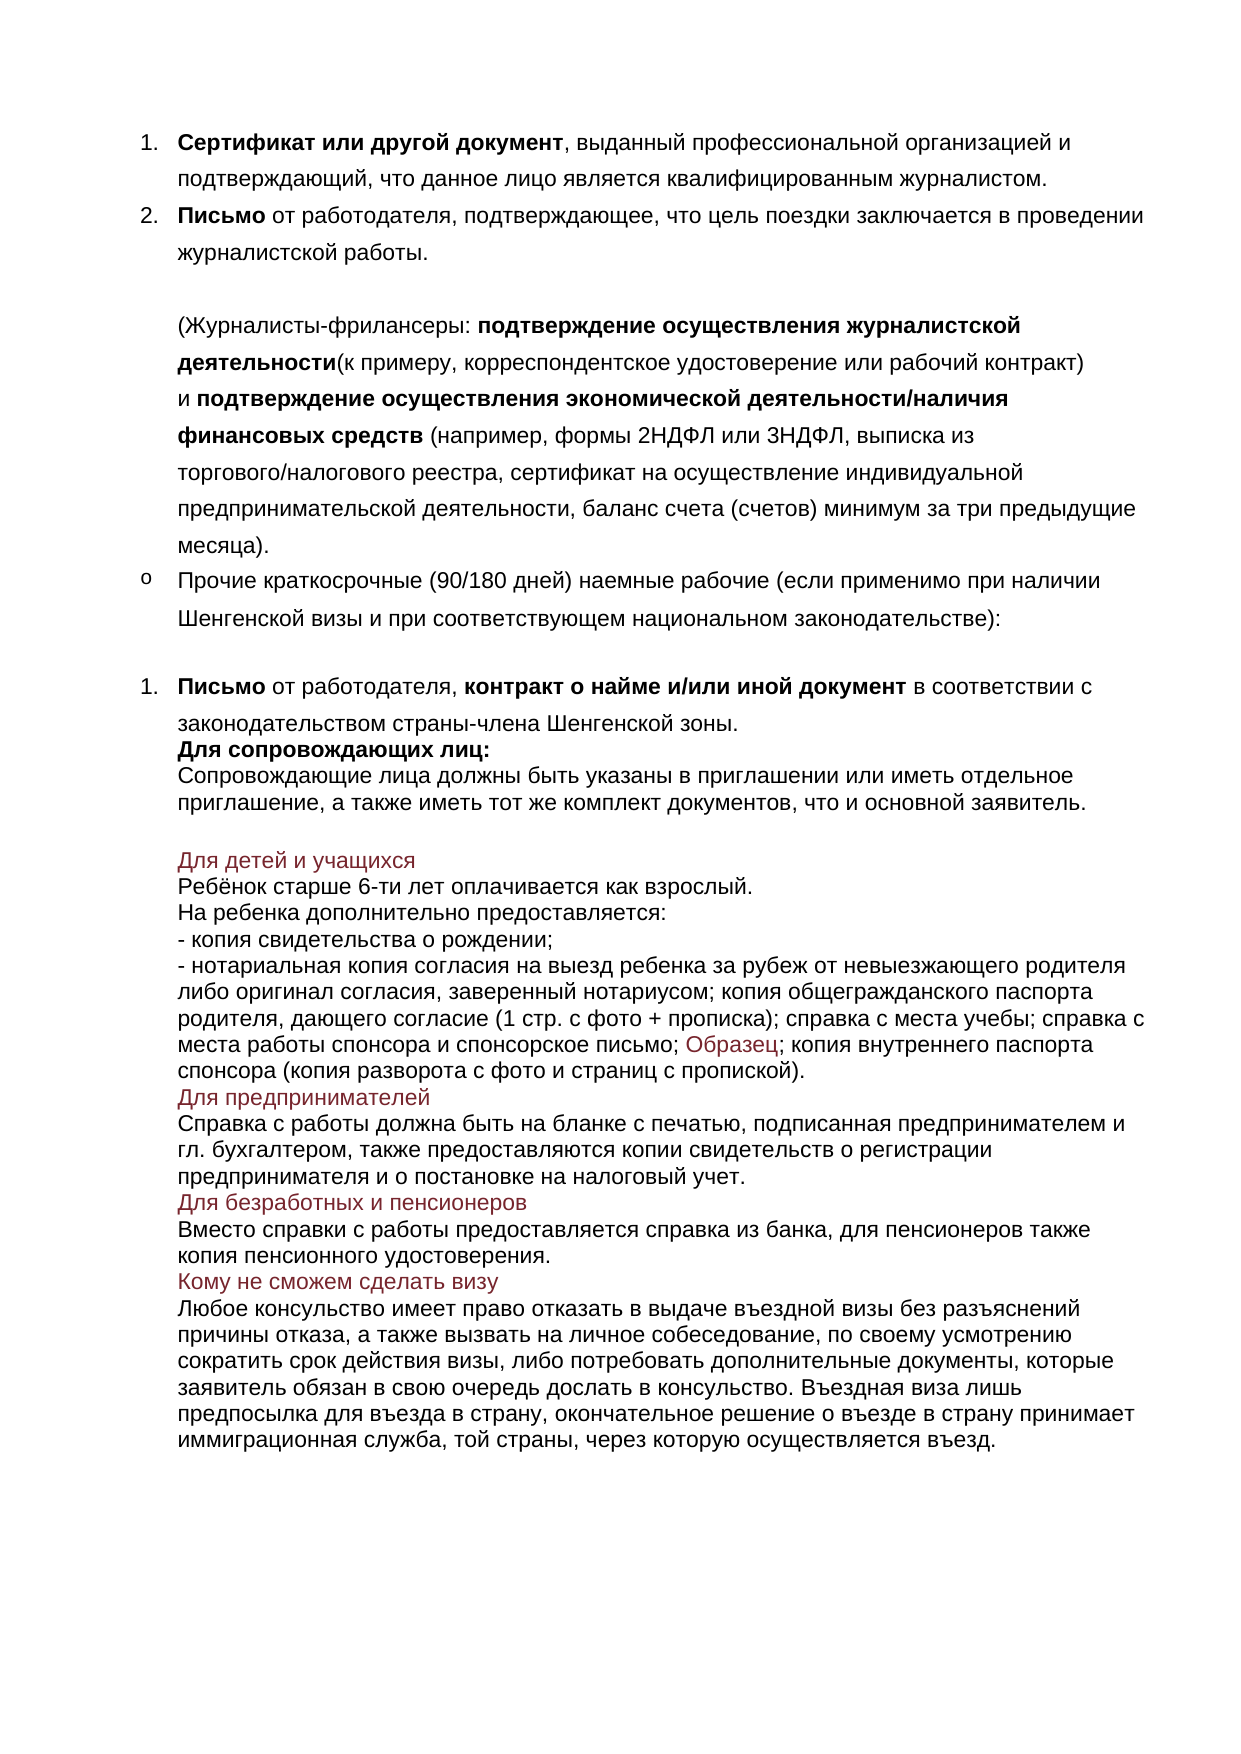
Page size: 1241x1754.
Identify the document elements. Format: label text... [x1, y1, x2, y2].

list Письмо от работодателя, контракт о найме и/или иной документ в соответствии с законодательством страны-члена Шенгенской зоны. [140, 663, 1152, 736]
text Для безработных и пенсионеров [177, 1189, 1152, 1216]
text Вместо справки с работы предоставляется справка из банка, для пенсионеров также копия пенсионного удостоверения. [177, 1216, 1152, 1268]
text Для сопровождающих лиц: [177, 736, 1152, 762]
text Ребёнок старше 6-ти лет оплачивается как взрослый. На ребенка дополнительно предоставляется: - копия свидетельства о рождении; - нотариальная копия согласия на выезд ребенка за рубеж от невыезжающего родителя либо оригинал согласия, заверенный нотариусом; копия общегражданского паспорта родителя, дающего согласие (1 стр. с фото + прописка); справка с места учебы; справка с места работы спонсора и спонсорское письмо; Образец; копия внутреннего паспорта спонсора (копия разворота с фото и страниц с пропиской). [177, 873, 1152, 1084]
text Для предпринимателей [177, 1084, 1152, 1110]
text Справка с работы должна быть на бланке с печатью, подписанная предпринимателем и гл. бухгалтером, также предоставляются копии свидетельств о регистрации предпринимателя и о постановке на налоговый учет. [177, 1110, 1152, 1189]
list Прочие краткосрочные (90/180 дней) наемные рабочие (если применимо при наличии Шенгенской визы и при соответствующем национальном законодательстве): [140, 558, 1152, 631]
list Сертификат или другой документ, выданный профессиональной организацией и подтверждающий, что данное лицо является квалифицированным журналистом. [140, 118, 1152, 191]
text Для детей и учащихся [177, 847, 1152, 873]
text Любое консульство имеет право отказать в выдаче въездной визы без разъяснений причины отказа, а также вызвать на личное собеседование, по своему усмотрению сократить срок действия визы, либо потребовать дополнительные документы, которые заявитель обязан в свою очередь дослать в консульство. Въездная виза лишь предпосылка для въезда в страну, окончательное решение о въезде в страну принимает иммиграционная служба, той страны, через которую осуществляется въезд. [177, 1294, 1152, 1453]
text Кому не сможем сделать визу [177, 1268, 1152, 1294]
text Сопровождающие лица должны быть указаны в приглашении или иметь отдельное приглашение, а также иметь тот же комплект документов, что и основной заявитель. [177, 762, 1152, 815]
list Письмо от работодателя, подтверждающее, что цель поездки заключается в проведении журналистской работы. (Журналисты-фрилансеры: подтверждение осуществления журналистской деятельности(к примеру, корреспондентское удостоверение или рабочий контракт) и подтверждение осуществления экономической деятельности/наличия финансовых средств (например, формы 2НДФЛ или 3НДФЛ, выписка из торгового/налогового реестра, сертификат на осуществление индивидуальной предпринимательской деятельности, баланс счета (счетов) минимум за три предыдущие месяца). [140, 191, 1152, 558]
